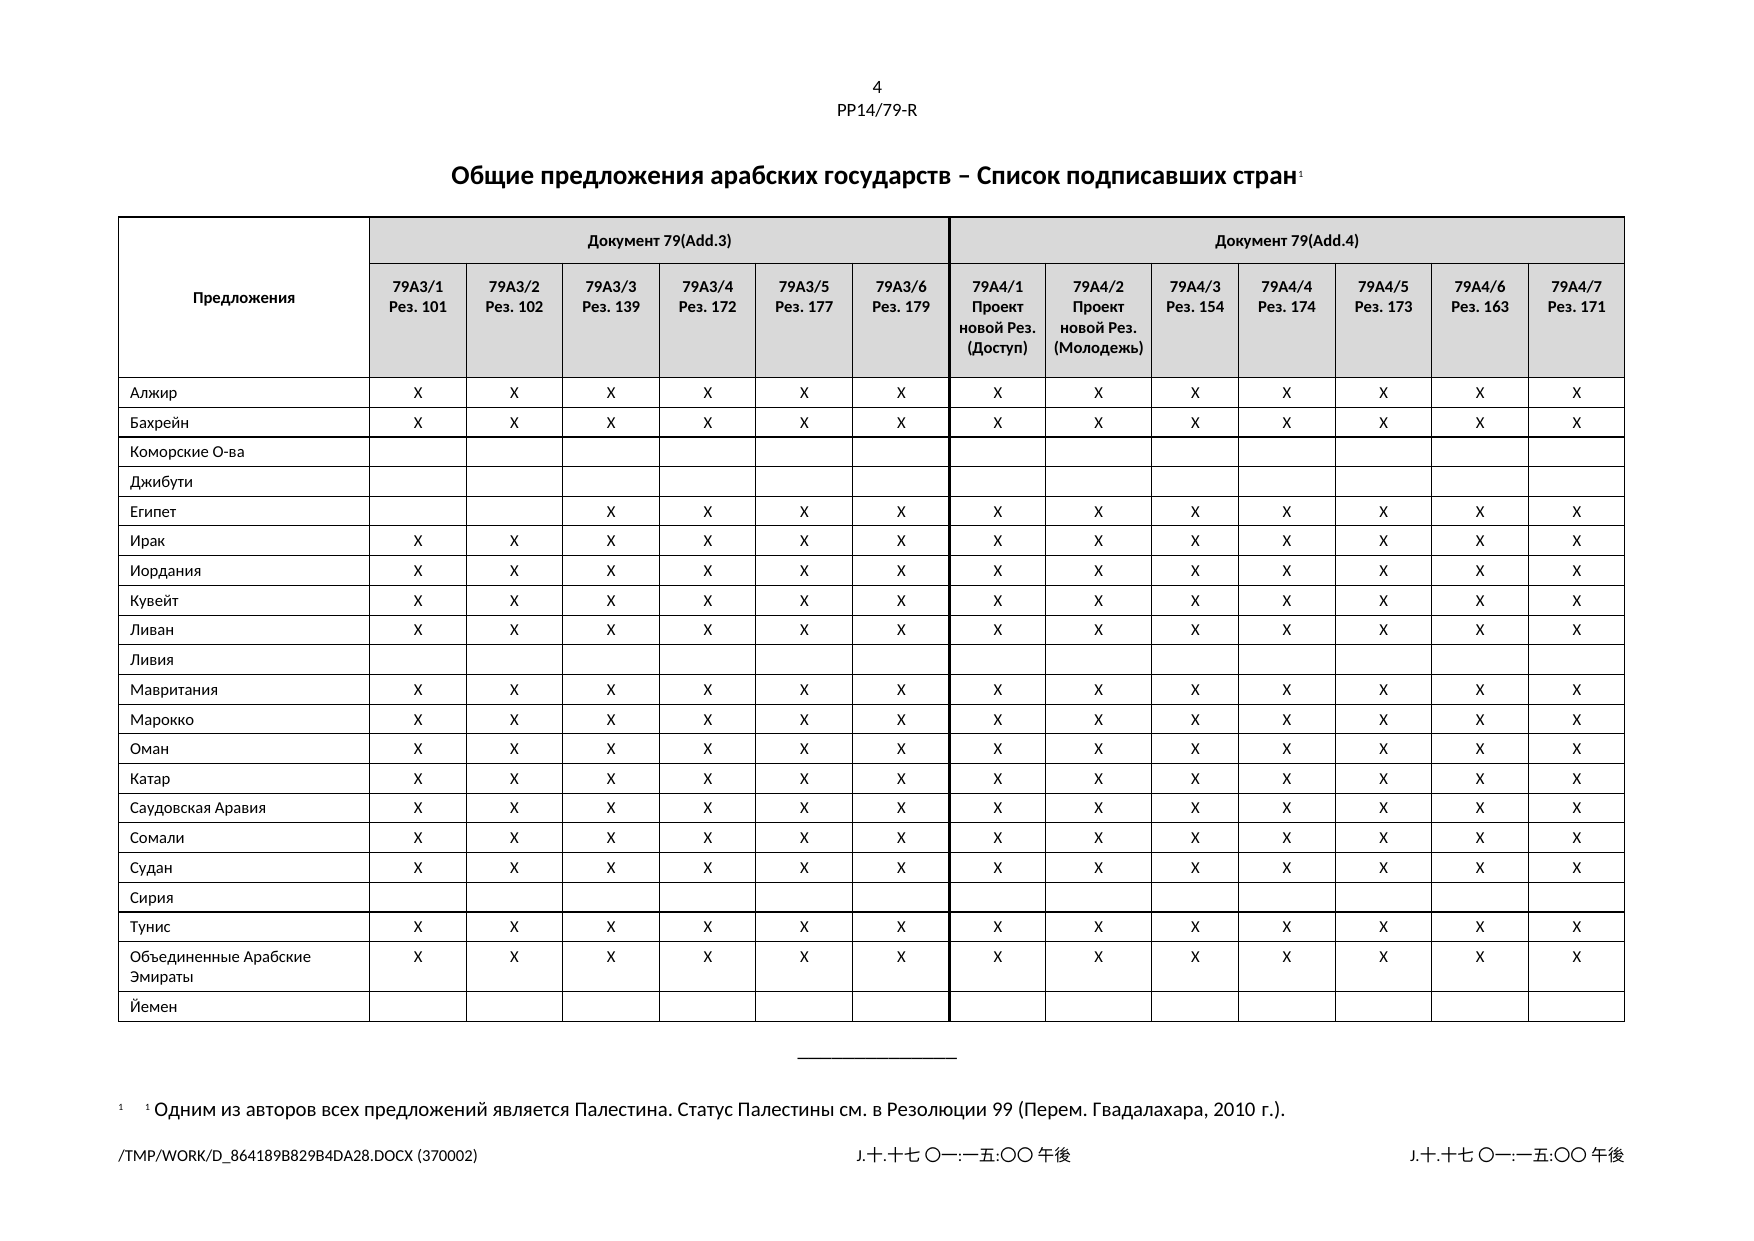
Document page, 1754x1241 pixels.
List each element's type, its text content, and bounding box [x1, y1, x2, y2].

table_cell [1239, 883, 1335, 911]
table_cell X [1336, 823, 1431, 852]
table_cell [660, 467, 755, 496]
table_cell X [660, 942, 755, 991]
table_cell X [1152, 586, 1238, 614]
table_cell X [1336, 378, 1431, 407]
table_cell Оман [119, 734, 369, 763]
table_cell X [563, 497, 659, 525]
table_cell [370, 438, 466, 466]
table_cell X [1152, 794, 1238, 822]
table_cell [370, 645, 466, 674]
table_cell X [370, 942, 466, 991]
table_cell [1046, 438, 1151, 466]
table_cell X [1529, 408, 1624, 436]
table_cell X [467, 526, 562, 555]
table_cell X [467, 556, 562, 585]
table_cell X [951, 794, 1045, 822]
table_cell X [660, 497, 755, 525]
table_cell [1046, 645, 1151, 674]
title Общие предложения арабских государств – Список подписавших стран1 [118, 158, 1636, 191]
table_cell X [370, 734, 466, 763]
table_cell [467, 992, 562, 1021]
table_cell [370, 467, 466, 496]
table_cell [853, 883, 948, 911]
table_cell X [660, 616, 755, 644]
table_cell X [467, 764, 562, 793]
table_cell 79A4/6 Рез. 163 [1432, 264, 1528, 377]
table_cell Бахрейн [119, 408, 369, 436]
table_cell [756, 467, 852, 496]
table_cell X [1336, 853, 1431, 882]
table_cell X [660, 913, 755, 941]
table_cell [1432, 438, 1528, 466]
table_cell X [951, 734, 1045, 763]
table_cell X [1239, 526, 1335, 555]
table_cell X [467, 616, 562, 644]
table_cell X [756, 734, 852, 763]
table_cell X [1046, 616, 1151, 644]
table_cell X [467, 823, 562, 852]
table_cell 79A4/4 Рез. 174 [1239, 264, 1335, 377]
table_cell [1529, 467, 1624, 496]
table_cell X [370, 586, 466, 614]
table_cell X [1046, 675, 1151, 703]
table_cell X [563, 556, 659, 585]
table_cell [951, 438, 1045, 466]
table_cell X [1046, 408, 1151, 436]
table_cell Кувейт [119, 586, 369, 614]
table_cell X [660, 853, 755, 882]
table_cell [467, 467, 562, 496]
table_cell [1529, 992, 1624, 1021]
table_cell [853, 438, 948, 466]
table_cell [1432, 467, 1528, 496]
table_cell X [756, 853, 852, 882]
table_cell X [1152, 616, 1238, 644]
table_cell X [853, 705, 948, 733]
table_cell Йемен [119, 992, 369, 1021]
table_cell X [853, 586, 948, 614]
table_cell Объединенные Арабские Эмираты [119, 942, 369, 991]
table_cell 79A4/1 Проект новой Рез. (Доступ) [951, 264, 1045, 377]
table_cell X [1432, 764, 1528, 793]
table_cell X [1529, 853, 1624, 882]
table_cell X [1336, 794, 1431, 822]
table_cell X [563, 705, 659, 733]
table_cell X [756, 764, 852, 793]
table_cell X [853, 616, 948, 644]
table_cell [660, 883, 755, 911]
table_cell X [1239, 942, 1335, 991]
table_cell X [563, 734, 659, 763]
table_cell X [1239, 616, 1335, 644]
table_cell X [370, 378, 466, 407]
table_cell X [853, 913, 948, 941]
table_cell X [1432, 497, 1528, 525]
table_cell 79A3/6 Рез. 179 [853, 264, 948, 377]
table_cell [1432, 645, 1528, 674]
table_cell X [1432, 794, 1528, 822]
table_cell X [756, 526, 852, 555]
table_header Предложения [119, 218, 369, 377]
table_cell [853, 992, 948, 1021]
table_cell X [853, 942, 948, 991]
table_cell X [1239, 853, 1335, 882]
table_cell Сирия [119, 883, 369, 911]
table_cell [1529, 438, 1624, 466]
table_cell X [1152, 764, 1238, 793]
table_cell X [1529, 378, 1624, 407]
table_cell X [1529, 526, 1624, 555]
table_cell X [1152, 556, 1238, 585]
table_cell X [660, 378, 755, 407]
table_cell [1046, 992, 1151, 1021]
table_cell X [1432, 705, 1528, 733]
table_cell X [1432, 734, 1528, 763]
table_cell X [1529, 497, 1624, 525]
table_cell X [1432, 408, 1528, 436]
table_cell Иордания [119, 556, 369, 585]
table_cell 79A3/3 Рез. 139 [563, 264, 659, 377]
table_cell X [1432, 556, 1528, 585]
table_cell X [1046, 913, 1151, 941]
table_cell X [1336, 675, 1431, 703]
table_cell X [563, 913, 659, 941]
table_cell 79A4/3 Рез. 154 [1152, 264, 1238, 377]
table_cell X [1432, 853, 1528, 882]
table_cell X [1239, 378, 1335, 407]
table_cell X [853, 734, 948, 763]
table_cell [756, 992, 852, 1021]
table_header Документ 79(Add.4) [951, 218, 1624, 263]
table_cell X [660, 764, 755, 793]
table_cell X [660, 526, 755, 555]
table_cell [1336, 438, 1431, 466]
table_cell X [1336, 705, 1431, 733]
table_cell Ливия [119, 645, 369, 674]
table_cell X [1046, 497, 1151, 525]
table_cell 79A4/2 Проект новой Рез. (Молодежь) [1046, 264, 1151, 377]
table_cell X [1239, 764, 1335, 793]
table_cell X [563, 853, 659, 882]
table_cell X [1432, 586, 1528, 614]
table_cell X [370, 823, 466, 852]
table_header Документ 79(Add.3) [370, 218, 948, 263]
table_cell 79A4/5 Рез. 173 [1336, 264, 1431, 377]
table_cell X [660, 794, 755, 822]
table_cell [1152, 438, 1238, 466]
table_cell [370, 497, 466, 525]
table_cell X [756, 378, 852, 407]
table_cell X [1336, 942, 1431, 991]
table_cell X [951, 853, 1045, 882]
table_cell [756, 645, 852, 674]
table_cell X [1432, 913, 1528, 941]
table_cell X [756, 942, 852, 991]
table_cell X [853, 526, 948, 555]
table_cell [1239, 645, 1335, 674]
table_cell X [1239, 913, 1335, 941]
table_cell X [853, 794, 948, 822]
table_cell [1239, 438, 1335, 466]
table_cell X [563, 408, 659, 436]
table_cell X [1152, 853, 1238, 882]
table_cell X [1529, 942, 1624, 991]
table_cell [467, 438, 562, 466]
table_cell [563, 438, 659, 466]
table_cell X [951, 705, 1045, 733]
table_cell [1239, 992, 1335, 1021]
table_cell X [660, 675, 755, 703]
table_cell [1046, 883, 1151, 911]
table_cell X [1529, 675, 1624, 703]
table_cell Джибути [119, 467, 369, 496]
table_cell X [951, 764, 1045, 793]
table_cell X [951, 823, 1045, 852]
table_cell X [853, 497, 948, 525]
table_cell [951, 992, 1045, 1021]
table_cell X [1432, 526, 1528, 555]
table_cell X [756, 586, 852, 614]
table_cell X [756, 556, 852, 585]
table_cell X [1239, 675, 1335, 703]
table_cell X [1336, 556, 1431, 585]
table_cell Ливан [119, 616, 369, 644]
table_cell X [1529, 734, 1624, 763]
table_cell X [1046, 764, 1151, 793]
table_cell 79A3/2 Рез. 102 [467, 264, 562, 377]
table_cell X [563, 675, 659, 703]
table_cell X [1239, 556, 1335, 585]
table_cell X [467, 408, 562, 436]
table_cell X [660, 556, 755, 585]
table_cell Катар [119, 764, 369, 793]
table_cell X [1239, 794, 1335, 822]
table_cell X [756, 497, 852, 525]
table_cell Сомали [119, 823, 369, 852]
table_cell X [1152, 942, 1238, 991]
table_cell Алжир [119, 378, 369, 407]
table_cell X [1239, 734, 1335, 763]
table_cell X [1046, 734, 1151, 763]
table_cell X [1336, 526, 1431, 555]
table_cell X [1432, 616, 1528, 644]
table_cell X [1239, 823, 1335, 852]
table_cell X [853, 556, 948, 585]
table_cell [1432, 992, 1528, 1021]
table_cell X [370, 794, 466, 822]
table_cell X [1529, 794, 1624, 822]
table_cell X [660, 408, 755, 436]
table_cell X [756, 823, 852, 852]
table_cell X [1432, 378, 1528, 407]
table_cell [1152, 992, 1238, 1021]
table_cell X [951, 616, 1045, 644]
table_cell X [1239, 408, 1335, 436]
table_cell X [951, 408, 1045, 436]
table_cell [756, 883, 852, 911]
table_cell [467, 497, 562, 525]
table_cell 79A3/4 Рез. 172 [660, 264, 755, 377]
table_cell X [467, 675, 562, 703]
table_cell X [1152, 913, 1238, 941]
table_cell [951, 883, 1045, 911]
table_cell X [756, 616, 852, 644]
table_cell Тунис [119, 913, 369, 941]
table_cell X [1046, 378, 1151, 407]
table_cell X [756, 913, 852, 941]
table_cell X [660, 705, 755, 733]
table_cell X [370, 853, 466, 882]
table_cell X [1046, 556, 1151, 585]
table_cell X [563, 794, 659, 822]
table_cell X [563, 616, 659, 644]
table_cell Египет [119, 497, 369, 525]
table_cell X [660, 823, 755, 852]
table_cell X [1239, 497, 1335, 525]
table_cell X [853, 408, 948, 436]
table_cell X [1152, 526, 1238, 555]
table_cell X [756, 675, 852, 703]
table_cell Саудовская Аравия [119, 794, 369, 822]
table_cell X [853, 853, 948, 882]
table_cell X [467, 794, 562, 822]
table_cell X [1529, 556, 1624, 585]
table_cell X [370, 556, 466, 585]
table_cell X [1152, 705, 1238, 733]
table_cell X [370, 526, 466, 555]
table_cell X [1239, 705, 1335, 733]
table_cell X [1432, 942, 1528, 991]
table_cell [1336, 645, 1431, 674]
table_cell [951, 467, 1045, 496]
table_cell X [1152, 378, 1238, 407]
table_cell X [1336, 586, 1431, 614]
table_cell [1336, 992, 1431, 1021]
table_cell X [370, 616, 466, 644]
table_cell Ирак [119, 526, 369, 555]
table_cell X [370, 913, 466, 941]
table_cell [1152, 645, 1238, 674]
table_cell [370, 883, 466, 911]
table_cell X [467, 913, 562, 941]
table_cell X [951, 556, 1045, 585]
table_cell X [1046, 942, 1151, 991]
table_cell X [563, 526, 659, 555]
table_cell X [467, 378, 562, 407]
table_cell X [853, 764, 948, 793]
table_cell X [1336, 913, 1431, 941]
table_cell X [370, 705, 466, 733]
table_cell Судан [119, 853, 369, 882]
table_cell X [467, 734, 562, 763]
table_cell X [563, 764, 659, 793]
table_cell X [951, 497, 1045, 525]
table_cell X [1152, 675, 1238, 703]
table_cell Коморские О-ва [119, 438, 369, 466]
table_cell X [1152, 823, 1238, 852]
table_cell 79A4/7 Рез. 171 [1529, 264, 1624, 377]
table_cell X [370, 764, 466, 793]
table_cell [563, 883, 659, 911]
table_cell X [1529, 913, 1624, 941]
table_cell [853, 645, 948, 674]
table_cell X [660, 586, 755, 614]
table_cell X [853, 823, 948, 852]
table_cell [1152, 467, 1238, 496]
table_cell X [1152, 408, 1238, 436]
table_cell X [1152, 497, 1238, 525]
table_cell X [1152, 734, 1238, 763]
table_cell [756, 438, 852, 466]
table_cell 79A3/5 Рез. 177 [756, 264, 852, 377]
table_cell X [563, 823, 659, 852]
table_cell X [1529, 616, 1624, 644]
table_cell X [467, 586, 562, 614]
table_cell X [370, 675, 466, 703]
table_cell [1529, 883, 1624, 911]
table_cell [467, 883, 562, 911]
table_cell [1432, 883, 1528, 911]
table_cell X [1046, 823, 1151, 852]
table_cell X [951, 942, 1045, 991]
table_cell [1152, 883, 1238, 911]
table_cell X [1046, 794, 1151, 822]
table_cell X [756, 408, 852, 436]
table_cell X [951, 913, 1045, 941]
table_cell X [853, 378, 948, 407]
table_cell X [1046, 526, 1151, 555]
table_cell X [1046, 853, 1151, 882]
table_cell X [951, 378, 1045, 407]
table_cell [370, 992, 466, 1021]
table_cell X [951, 526, 1045, 555]
table_cell X [951, 675, 1045, 703]
table_cell [563, 992, 659, 1021]
table_cell [660, 645, 755, 674]
table_cell [467, 645, 562, 674]
table_cell X [467, 942, 562, 991]
table_cell X [467, 853, 562, 882]
table_cell X [1529, 586, 1624, 614]
table_cell X [1432, 823, 1528, 852]
table_cell [563, 467, 659, 496]
table_cell X [1336, 497, 1431, 525]
table_cell X [756, 794, 852, 822]
table_cell X [1336, 616, 1431, 644]
table_cell [951, 645, 1045, 674]
table_cell [1336, 883, 1431, 911]
table_cell Марокко [119, 705, 369, 733]
table_cell X [1336, 764, 1431, 793]
table_cell X [563, 942, 659, 991]
table_cell X [563, 378, 659, 407]
table_cell 79A3/1 Рез. 101 [370, 264, 466, 377]
table_cell Мавритания [119, 675, 369, 703]
table_cell X [1239, 586, 1335, 614]
table_cell X [853, 675, 948, 703]
table_cell X [467, 705, 562, 733]
table_cell X [1529, 823, 1624, 852]
table_cell [1336, 467, 1431, 496]
text ______________ [118, 1034, 1636, 1062]
table_cell X [370, 408, 466, 436]
table_cell [1239, 467, 1335, 496]
table_cell [853, 467, 948, 496]
table_cell X [1529, 705, 1624, 733]
table_cell [563, 645, 659, 674]
table_cell X [1046, 705, 1151, 733]
table_cell X [1046, 586, 1151, 614]
table_cell [1046, 467, 1151, 496]
table_cell X [1336, 408, 1431, 436]
table_cell X [1336, 734, 1431, 763]
table_cell [1529, 645, 1624, 674]
table_cell [660, 992, 755, 1021]
table_cell X [756, 705, 852, 733]
table_cell X [1529, 764, 1624, 793]
table_cell X [951, 586, 1045, 614]
table_cell X [660, 734, 755, 763]
table_cell X [1432, 675, 1528, 703]
table_cell [660, 438, 755, 466]
table_cell X [563, 586, 659, 614]
